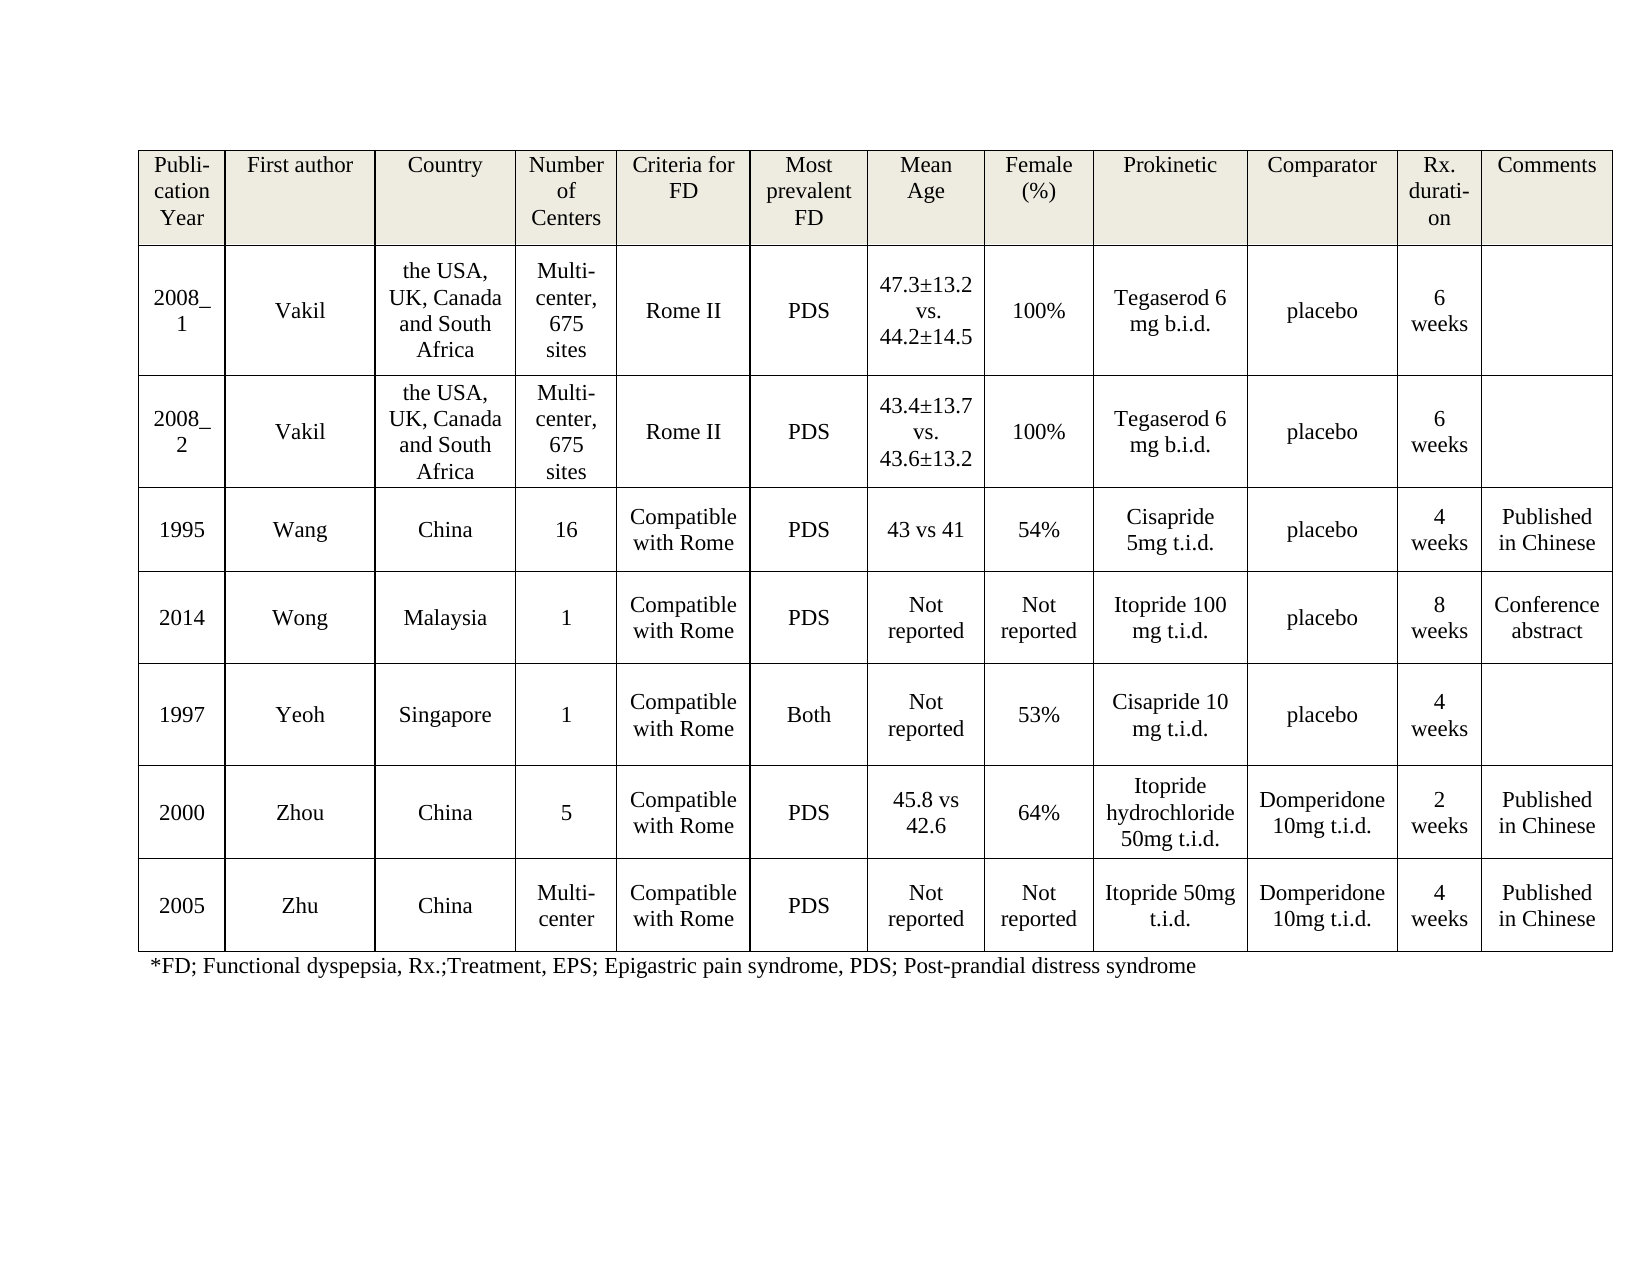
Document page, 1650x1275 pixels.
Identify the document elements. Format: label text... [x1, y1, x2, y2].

table_cell Rx. durati-on [1398, 151, 1481, 244]
table_cell [1482, 664, 1612, 765]
table_cell Domperidone 10mg t.i.d. [1248, 766, 1397, 858]
table_cell PDS [751, 246, 867, 375]
table_cell 6 weeks [1398, 376, 1481, 487]
table_cell 2008_2 [139, 376, 224, 487]
table_cell Country [376, 151, 515, 244]
table_cell Prokinetic [1094, 151, 1247, 244]
table_cell 2005 [139, 859, 224, 951]
table_cell Singapore [376, 664, 515, 765]
table_cell Conference abstract [1482, 572, 1612, 663]
table_cell Wong [226, 572, 374, 663]
table_cell 1 [516, 664, 616, 765]
table_cell 8 weeks [1398, 572, 1481, 663]
table_cell Most prevalent FD [751, 151, 867, 244]
table_cell placebo [1248, 488, 1397, 571]
table_cell PDS [751, 376, 867, 487]
table_cell 100% [985, 246, 1093, 375]
table_cell Domperidone 10mg t.i.d. [1248, 859, 1397, 951]
table_cell 45.8 vs 42.6 [868, 766, 984, 858]
table_cell Cisapride 5mg t.i.d. [1094, 488, 1247, 571]
table_cell PDS [751, 859, 867, 951]
table_cell Zhou [226, 766, 374, 858]
table_cell Not reported [985, 572, 1093, 663]
table_cell Vakil [226, 376, 374, 487]
table_cell 2000 [139, 766, 224, 858]
table_cell placebo [1248, 376, 1397, 487]
table_cell Itopride 50mg t.i.d. [1094, 859, 1247, 951]
table_cell Compatible with Rome [617, 766, 749, 858]
table_cell placebo [1248, 572, 1397, 663]
table_cell China [376, 859, 515, 951]
table_cell 2 weeks [1398, 766, 1481, 858]
table_cell placebo [1248, 246, 1397, 375]
table_cell 1997 [139, 664, 224, 765]
table_cell Yeoh [226, 664, 374, 765]
table_cell PDS [751, 488, 867, 571]
table_cell Itopride hydrochloride 50mg t.i.d. [1094, 766, 1247, 858]
table_cell Compatible with Rome [617, 572, 749, 663]
table_cell 1 [516, 572, 616, 663]
table_cell Vakil [226, 246, 374, 375]
table_cell 4 weeks [1398, 664, 1481, 765]
table_cell PDS [751, 766, 867, 858]
table_cell Number of Centers [516, 151, 616, 244]
table_cell Cisapride 10 mg t.i.d. [1094, 664, 1247, 765]
table_cell 64% [985, 766, 1093, 858]
table_cell 6 weeks [1398, 246, 1481, 375]
table_cell 43 vs 41 [868, 488, 984, 571]
table_cell Published in Chinese [1482, 488, 1612, 571]
table_cell Multi-center [516, 859, 616, 951]
table_cell Not reported [985, 859, 1093, 951]
table_cell 54% [985, 488, 1093, 571]
table_cell Published in Chinese [1482, 859, 1612, 951]
table_cell Not reported [868, 859, 984, 951]
table_cell Multi-center, 675 sites [516, 246, 616, 375]
table_cell 43.4±13.7 vs. 43.6±13.2 [868, 376, 984, 487]
table_cell [1482, 246, 1612, 375]
table_cell Multi-center, 675 sites [516, 376, 616, 487]
table_cell Wang [226, 488, 374, 571]
table_cell Both [751, 664, 867, 765]
table_cell [1482, 376, 1612, 487]
table_cell the USA, UK, Canada and South Africa [376, 376, 515, 487]
table_cell China [376, 766, 515, 858]
table_cell Rome II [617, 246, 749, 375]
table_cell Rome II [617, 376, 749, 487]
text *FD; Functional dyspepsia, Rx.;Treatment, EPS; Epigastric pain syndrome, PDS; Post-prandial distress syndrome [150, 952, 1500, 978]
table_cell 5 [516, 766, 616, 858]
table_cell the USA, UK, Canada and South Africa [376, 246, 515, 375]
table_cell 2014 [139, 572, 224, 663]
table_cell PDS [751, 572, 867, 663]
table_cell Itopride 100 mg t.i.d. [1094, 572, 1247, 663]
table_cell 4 weeks [1398, 488, 1481, 571]
table_cell Compatible with Rome [617, 488, 749, 571]
table_cell 4 weeks [1398, 859, 1481, 951]
table_cell Compatible with Rome [617, 664, 749, 765]
table_cell 100% [985, 376, 1093, 487]
table_cell Published in Chinese [1482, 766, 1612, 858]
table_cell Publi-cation Year [139, 151, 224, 244]
table_cell Zhu [226, 859, 374, 951]
table_cell placebo [1248, 664, 1397, 765]
table_cell Criteria for FD [617, 151, 749, 244]
table_cell Not reported [868, 664, 984, 765]
table_cell 53% [985, 664, 1093, 765]
table_cell China [376, 488, 515, 571]
table_cell 1995 [139, 488, 224, 571]
table_cell Malaysia [376, 572, 515, 663]
table_cell 47.3±13.2 vs. 44.2±14.5 [868, 246, 984, 375]
table_cell 16 [516, 488, 616, 571]
table_cell Comments [1482, 151, 1612, 244]
table_cell Not reported [868, 572, 984, 663]
table_cell Tegaserod 6 mg b.i.d. [1094, 246, 1247, 375]
table_cell Female (%) [985, 151, 1093, 244]
table_cell Compatible with Rome [617, 859, 749, 951]
table_cell Tegaserod 6 mg b.i.d. [1094, 376, 1247, 487]
table_cell First author [226, 151, 374, 244]
table_cell Mean Age [868, 151, 984, 244]
table_cell 2008_1 [139, 246, 224, 375]
table_cell Comparator [1248, 151, 1397, 244]
